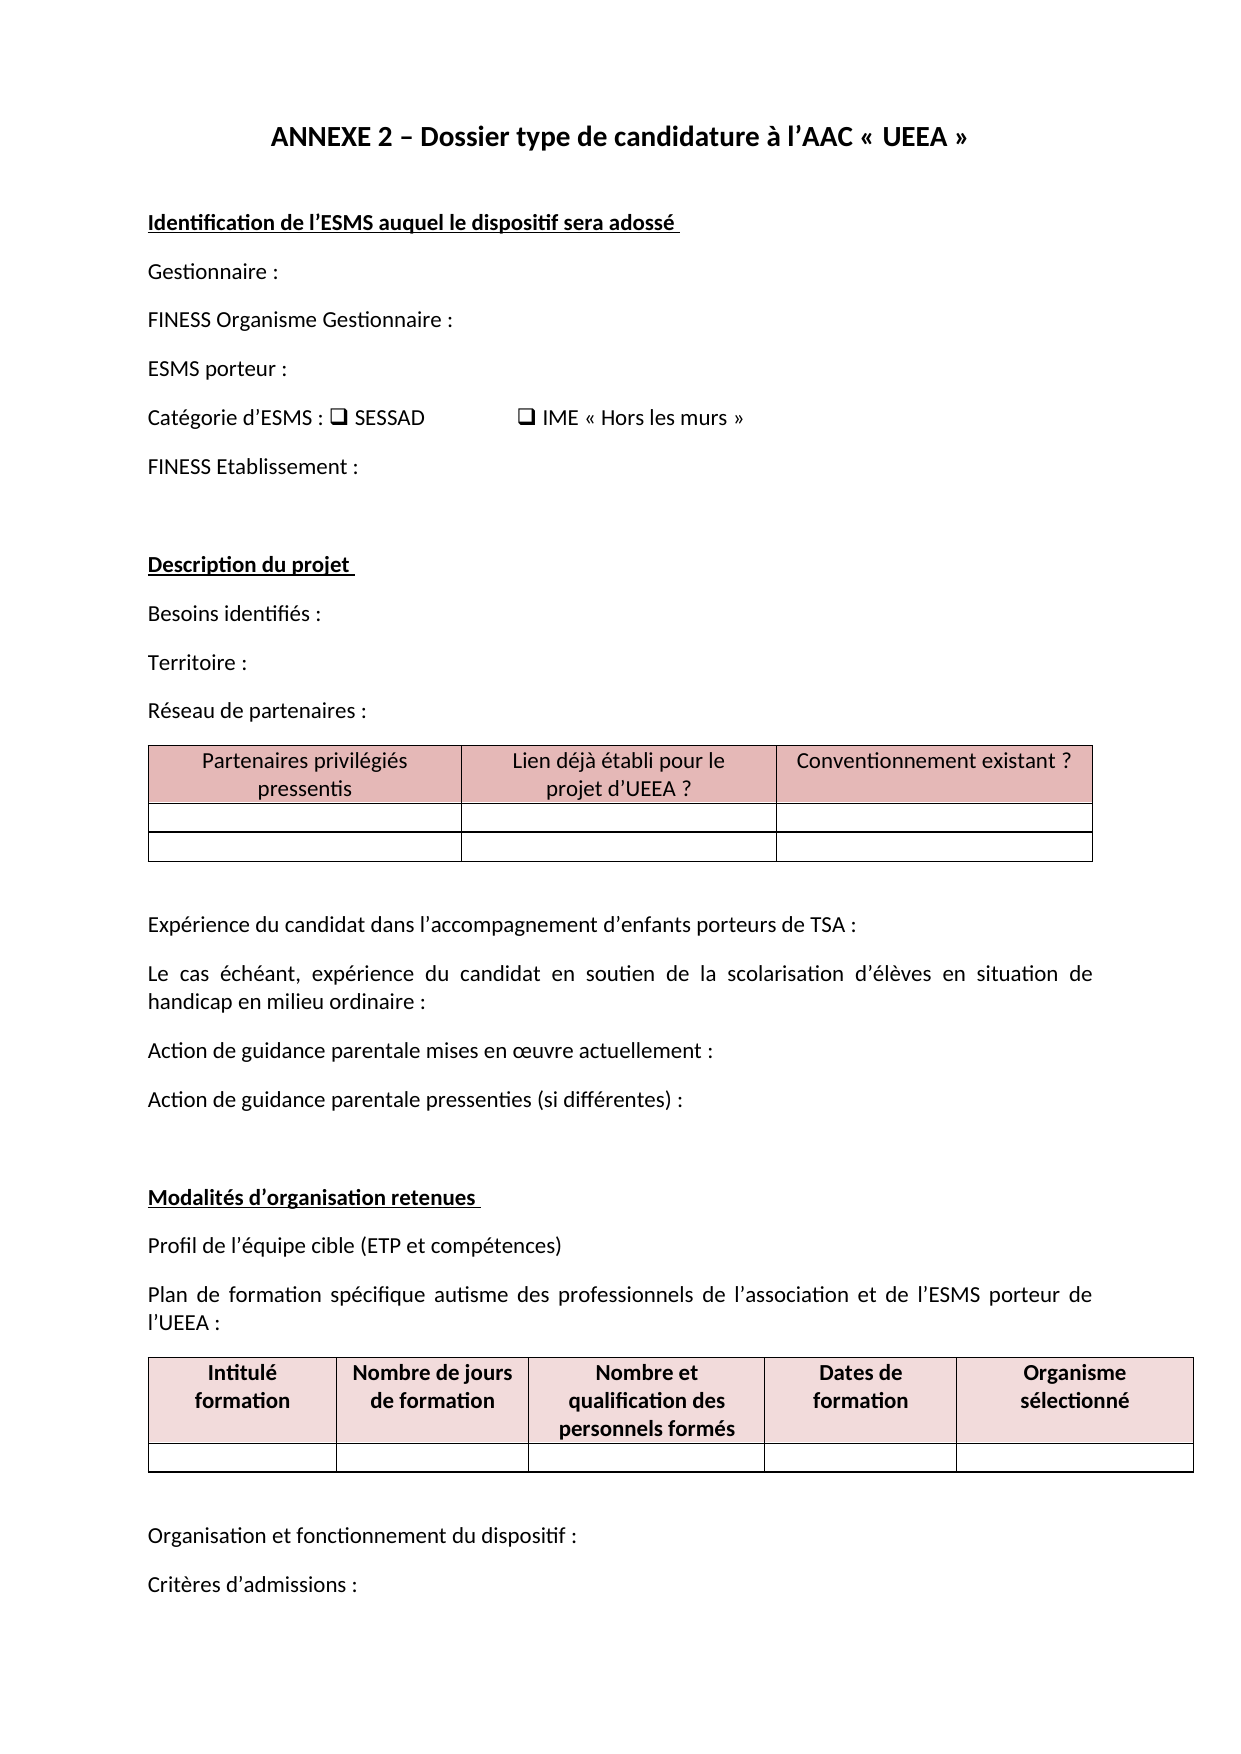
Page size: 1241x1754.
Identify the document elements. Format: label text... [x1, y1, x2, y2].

table_cell [462, 833, 776, 861]
text Action de guidance parentale pressenties (si différentes) : [148, 1085, 1093, 1113]
table_header Conventionnement existant ? [777, 746, 1092, 802]
text Réseau de partenaires : [148, 696, 1093, 724]
table_header Intitulé formation [149, 1358, 336, 1442]
table_cell [957, 1444, 1193, 1471]
text Identification de l’ESMS auquel le dispositif sera adossé [148, 208, 1093, 236]
table_header Nombre de jours de formation [337, 1358, 528, 1442]
text Catégorie d’ESMS : SESSAD IME « Hors les murs » [148, 403, 1093, 431]
table_cell [777, 833, 1092, 861]
text Expérience du candidat dans l’accompagnement d’enfants porteurs de TSA : [148, 910, 1093, 938]
text FINESS Etablissement : [148, 452, 1093, 480]
table_header Partenaires privilégiés pressentis [149, 746, 461, 802]
table_header Nombre et qualification des personnels formés [529, 1358, 764, 1442]
table_cell [149, 804, 461, 831]
text Gestionnaire : [148, 257, 1093, 285]
text Besoins identifiés : [148, 599, 1093, 627]
text FINESS Organisme Gestionnaire : [148, 306, 1093, 334]
text ESMS porteur : [148, 354, 1093, 382]
text Description du projet [148, 550, 1093, 578]
table_cell [462, 804, 776, 831]
text Le cas échéant, expérience du candidat en soutien de la scolarisation d’élèves en situation de handicap en milieu ordinaire : [148, 959, 1093, 1015]
text Critères d’admissions : [148, 1570, 1093, 1598]
table_cell [337, 1444, 528, 1471]
text Territoire : [148, 648, 1093, 676]
text Organisation et fonctionnement du dispositif : [148, 1521, 1093, 1549]
table_header Dates de formation [765, 1358, 956, 1442]
text Plan de formation spécifique autisme des professionnels de l’association et de l’ESMS porteur de l’UEEA : [148, 1280, 1093, 1336]
table_cell [777, 804, 1092, 831]
text Profil de l’équipe cible (ETP et compétences) [148, 1232, 1093, 1259]
table_cell [529, 1444, 764, 1471]
table_header Lien déjà établi pour le projet d’UEEA ? [462, 746, 776, 802]
text Modalités d’organisation retenues [148, 1183, 1093, 1211]
text Action de guidance parentale mises en œuvre actuellement : [148, 1036, 1093, 1064]
table_cell [149, 833, 461, 861]
table_header Organisme sélectionné [957, 1358, 1193, 1442]
table_cell [765, 1444, 956, 1471]
text ANNEXE 2 – Dossier type de candidature à l’AAC « UEEA » [148, 118, 1093, 154]
table_cell [149, 1444, 336, 1471]
